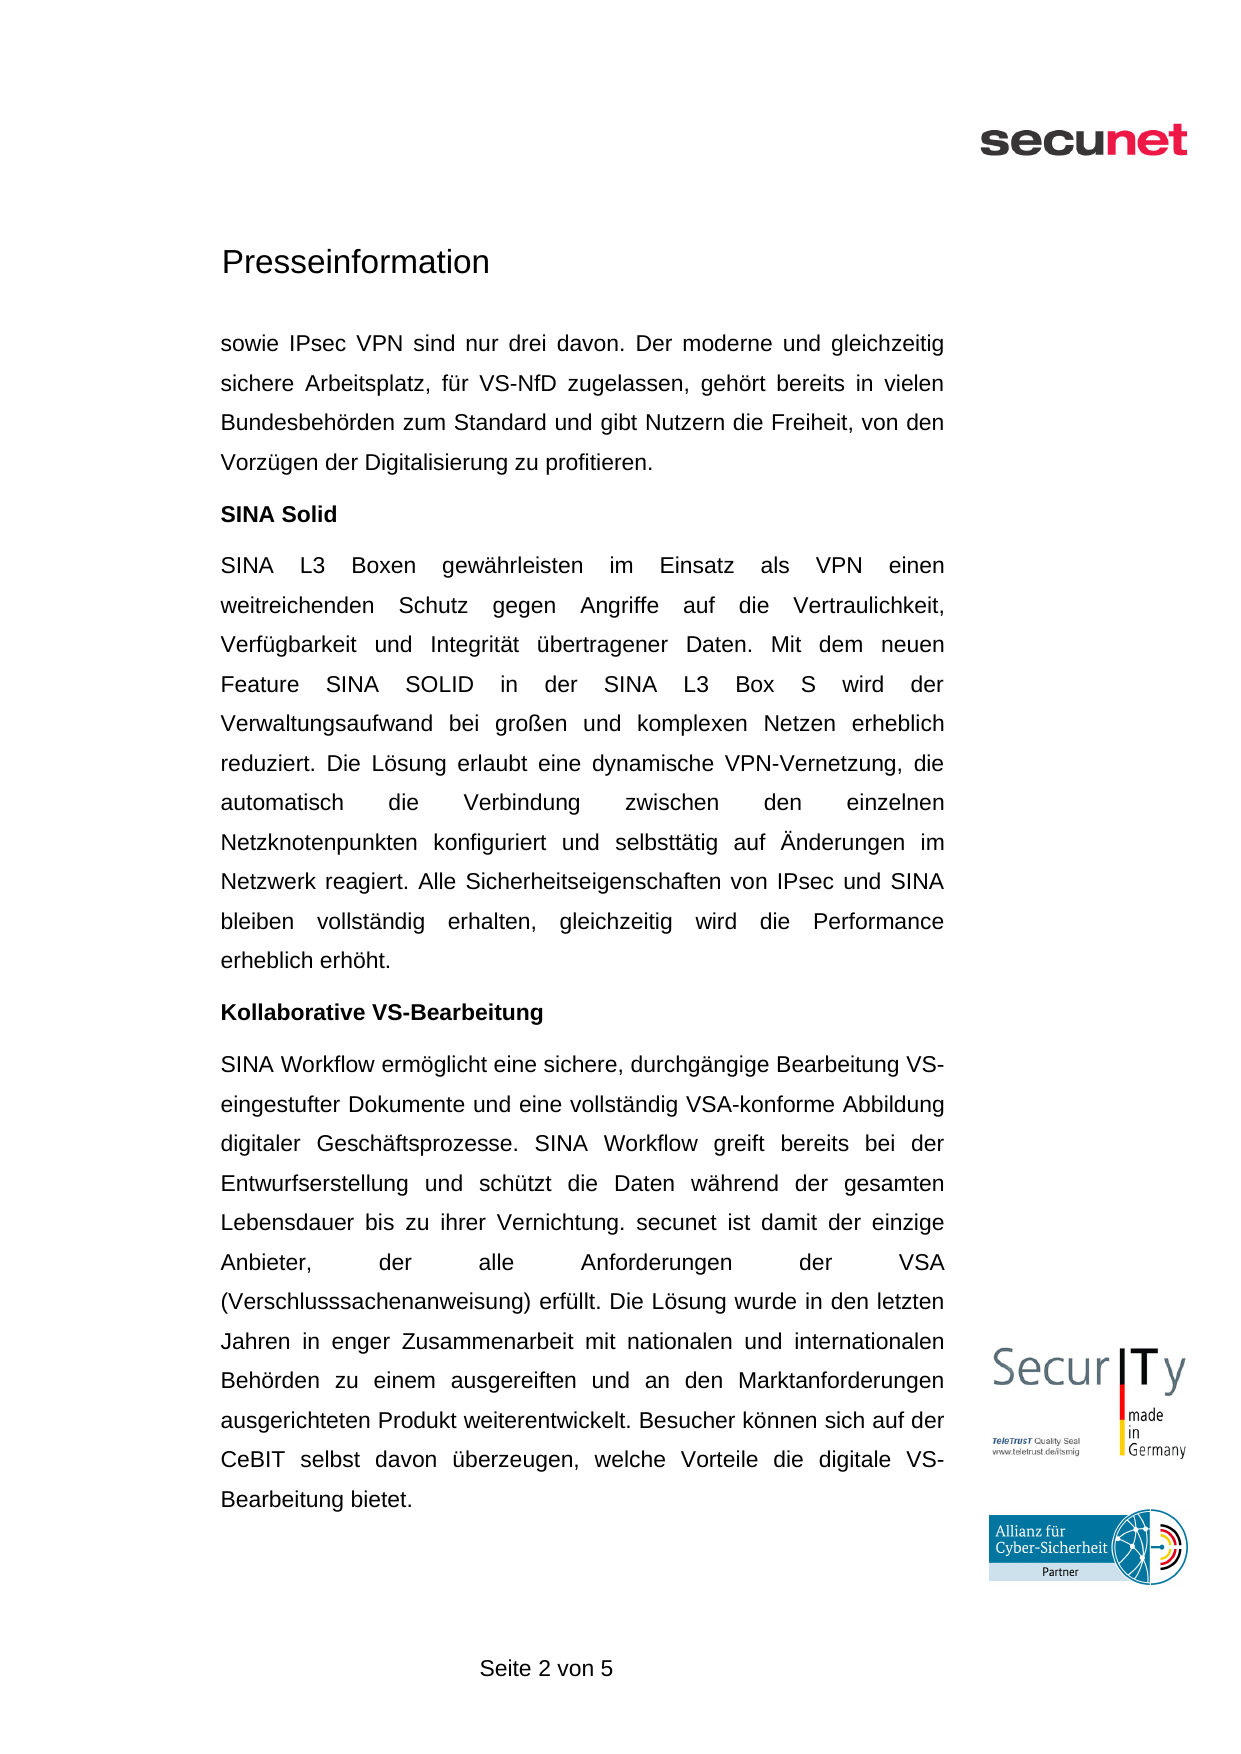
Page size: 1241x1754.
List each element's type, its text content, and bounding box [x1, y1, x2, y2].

text SINA Solid [220, 501, 945, 527]
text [220, 330, 945, 475]
text Kollaborative VS-Bearbeitung [220, 999, 945, 1026]
picture [1141, 1552, 1145, 1563]
picture [989, 1508, 1189, 1586]
picture [989, 1563, 1147, 1586]
text SINA Workflow ermöglicht eine sichere, durchgängige Bearbeitung VS-eingestufter Dokumente und eine vollständig VSA-konforme Abbildung digitaler Geschäftsprozesse. SINA Workflow greift bereits bei der Entwurfserstellung und schützt die Daten während der gesamten Lebensdauer bis zu ihrer Vernichtung. secunet ist damit der einzige Anbieter, der alle Anforderungen der VSA (Verschlusssachenanweisung) erfüllt. Die Lösung wurde in den letzten Jahren in enger Zusammenarbeit mit nationalen und internationalen Behörden zu einem ausgereiften und an den Marktanforderungen ausgerichteten Produkt weiterentwickelt. Besucher können sich auf der CeBIT selbst davon überzeugen, welche Vorteile die digitale VS-Bearbeitung bietet. [220, 1051, 945, 1512]
text SINA L3 Boxen gewährleisten im Einsatz als VPN einen weitreichenden Schutz gegen Angriffe auf die Vertraulichkeit, Verfügbarkeit und Integrität übertragener Daten. Mit dem neuen Feature SINA SOLID in der SINA L3 Box S wird der Verwaltungsaufwand bei großen und komplexen Netzen erheblich reduziert. Die Lösung erlaubt eine dynamische VPN-Vernetzung, die automatisch die Verbindung zwischen den einzelnen Netzknotenpunkten konfiguriert und selbsttätig auf Änderungen im Netzwerk reagiert. Alle Sicherheitseigenschaften von IPsec und SINA bleiben vollständig erhalten, gleichzeitig wird die Performance erheblich erhöht. [220, 552, 945, 974]
picture [989, 1343, 1189, 1463]
